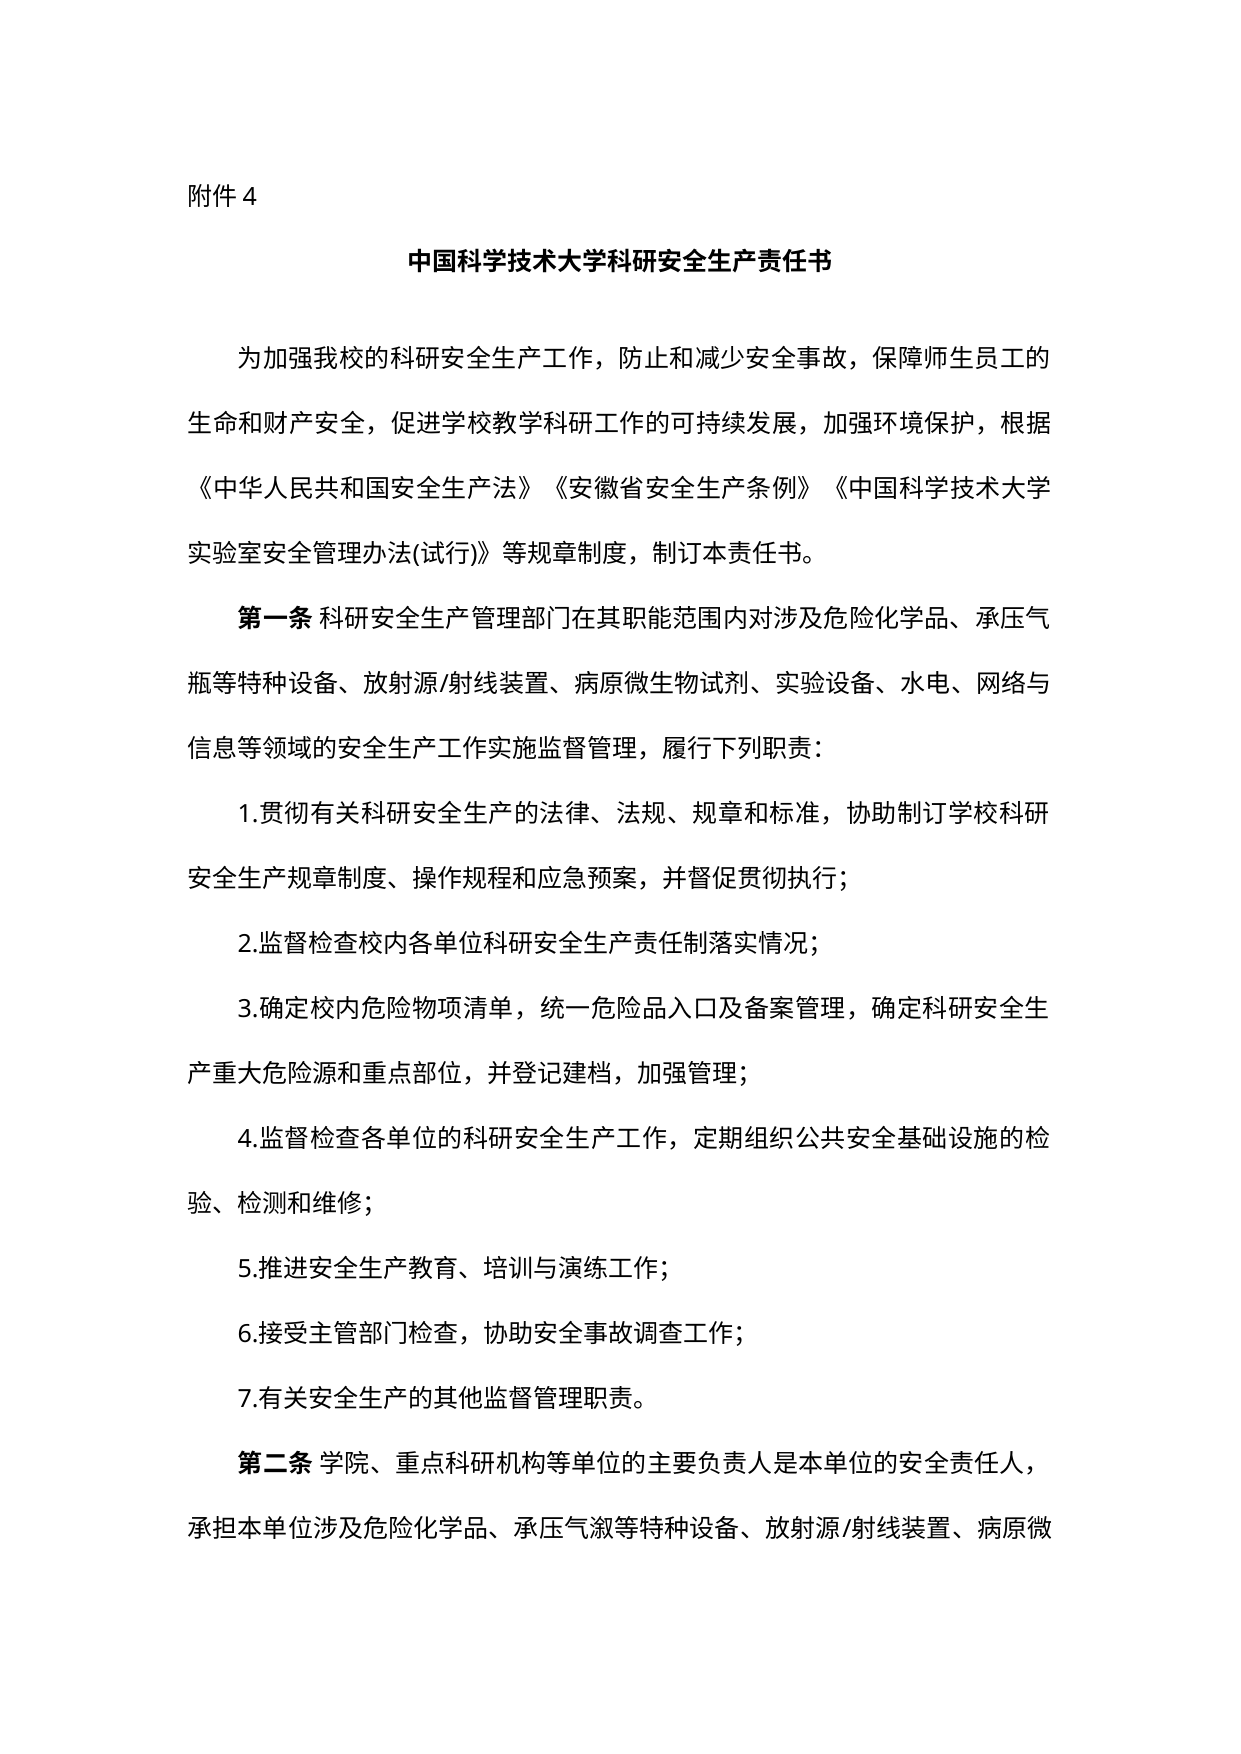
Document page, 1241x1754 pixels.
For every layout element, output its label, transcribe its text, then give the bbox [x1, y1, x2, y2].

text 2.监督检查校内各单位科研安全生产责任制落实情况； [187, 909, 1053, 974]
text 为加强我校的科研安全生产工作，防止和减少安全事故，保障师生员工的生命和财产安全，促进学校教学科研工作的可持续发展，加强环境保护，根据《中华人民共和国安全生产法》《安徽省安全生产条例》《中国科学技术大学实验室安全管理办法(试行)》等规章制度，制订本责任书。 [187, 324, 1053, 584]
text 4.监督检查各单位的科研安全生产工作，定期组织公共安全基础设施的检验、检测和维修； [187, 1104, 1053, 1234]
text 中国科学技术大学科研安全生产责任书 [187, 227, 1053, 292]
text 7.有关安全生产的其他监督管理职责。 [187, 1364, 1053, 1429]
text 附件4 [187, 162, 1053, 227]
text 5.推进安全生产教育、培训与演练工作； [187, 1234, 1053, 1299]
text 6.接受主管部门检查，协助安全事故调查工作； [187, 1299, 1053, 1364]
text 3.确定校内危险物项清单，统一危险品入口及备案管理，确定科研安全生产重大危险源和重点部位，并登记建档，加强管理； [187, 974, 1053, 1104]
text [187, 1429, 1053, 1559]
text 第一条 科研安全生产管理部门在其职能范围内对涉及危险化学品、承压气瓶等特种设备、放射源/射线装置、病原微生物试剂、实验设备、水电、网络与信息等领域的安全生产工作实施监督管理，履行下列职责： [187, 584, 1053, 779]
text 1.贯彻有关科研安全生产的法律、法规、规章和标准，协助制订学校科研安全生产规章制度、操作规程和应急预案，并督促贯彻执行； [187, 779, 1053, 909]
